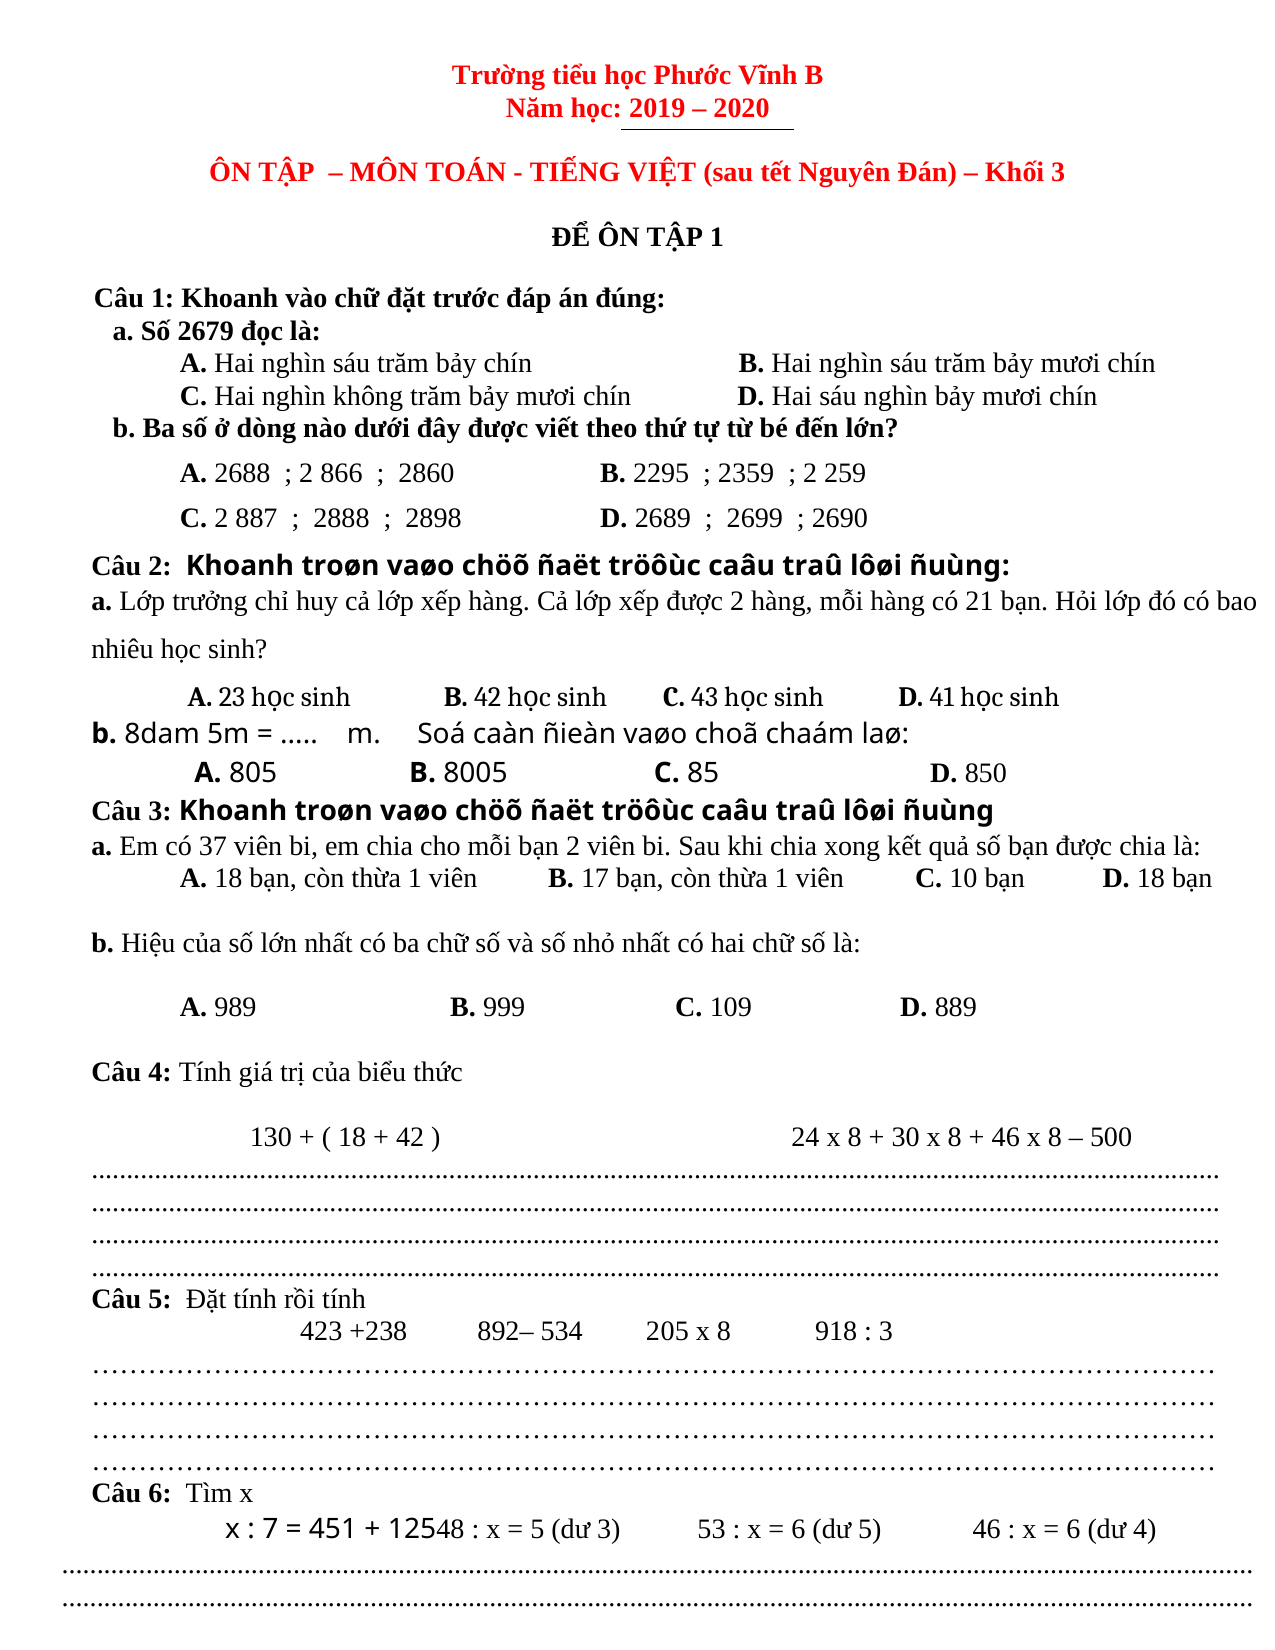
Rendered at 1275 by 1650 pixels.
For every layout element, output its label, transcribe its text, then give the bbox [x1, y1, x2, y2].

text 130 + ( 18 + 42 ) 24 x 8 + 30 x 8 + 46 x 8 – 500 [91, 1120, 1272, 1152]
text Câu 5: Đặt tính rồi tính [91, 1282, 1228, 1314]
text Năm học: 2019 – 2020 [150, 91, 1125, 123]
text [61, 1547, 1257, 1612]
text C. 2 887 ; 2888 ; 2898 D. 2689 ; 2699 ; 2690 [179, 501, 1272, 533]
text b. Ba số ở dòng nào dưới đây được viết theo thứ tự từ bé đến lớn? [91, 411, 1272, 443]
text ………………………………………………………………………………………………………………………………………………………………………………………………………………………………………………………………………………………………………………………………………………………………………………………………………………………………………… [91, 1347, 1228, 1476]
text A. 805 B. 8005 C. 85 D. 850 [179, 752, 1272, 790]
text Trường tiểu học Phước Vĩnh B [150, 58, 1125, 91]
text Câu 6: Tìm x [91, 1476, 1228, 1509]
text a. Em có 37 viên bi, em chia cho mỗi bạn 2 viên bi. Sau khi chia xong kết quả số bạn được chia là: [91, 828, 1272, 861]
text Câu 3: Khoanh troøn vaøo chöõ ñaët tröôùc caâu traû lôøi ñuùng [91, 790, 1272, 828]
text x : 7 = 451 + 12548 : x = 5 (dư 3) 53 : x = 6 (dư 5) 46 : x = 6 (dư 4) [91, 1509, 1228, 1547]
text C. Hai nghìn không trăm bảy mươi chín D. Hai sáu nghìn bảy mươi chín [150, 379, 1272, 411]
text Câu 1: Khoanh vào chữ đặt trước đáp án đúng: [94, 281, 1272, 314]
text A. 18 bạn, còn thừa 1 viên B. 17 bạn, còn thừa 1 viên C. 10 bạn D. 18 bạn [179, 861, 1272, 893]
text b. 8dam 5m = ..... m. Soá caàn ñieàn vaøo choã chaám laø: [91, 713, 1272, 752]
text .................................................................................................................................................................................................................................................................................................................................................................................................................................................................................................................................................................................................................................................................... [91, 1152, 1228, 1282]
text a. Lớp trưởng chỉ huy cả lớp xếp hàng. Cả lớp xếp được 2 hàng, mỗi hàng có 21 bạn. Hỏi lớp đó có bao nhiêu học sinh? [91, 584, 1272, 665]
text A. Hai nghìn sáu trăm bảy chín B. Hai nghìn sáu trăm bảy mươi chín [150, 346, 1272, 379]
text A. 23 học sinh B. 42 học sinh C. 43 học sinh D. 41 học sinh [179, 681, 1272, 713]
text 423 +238 892– 534 205 x 8 918 : 3 [166, 1314, 1228, 1347]
text ÔN TẬP – MÔN TOÁN - TIẾNG VIỆT (sau tết Nguyên Đán) – Khối 3 [150, 156, 1125, 188]
text Câu 4: Tính giá trị của biểu thức [91, 1055, 1272, 1088]
text b. Hiệu của số lớn nhất có ba chữ số và số nhỏ nhất có hai chữ số là: [91, 926, 1272, 958]
text ĐỂ ÔN TẬP 1 [150, 220, 1125, 253]
text a. Số 2679 đọc là: [91, 314, 1272, 346]
text A. 2688 ; 2 866 ; 2860 B. 2295 ; 2359 ; 2 259 [179, 456, 1272, 488]
text A. 989 B. 999 C. 109 D. 889 [179, 991, 1080, 1023]
text Câu 2: Khoanh troøn vaøo chöõ ñaët tröôùc caâu traû lôøi ñuùng: [91, 546, 1272, 584]
